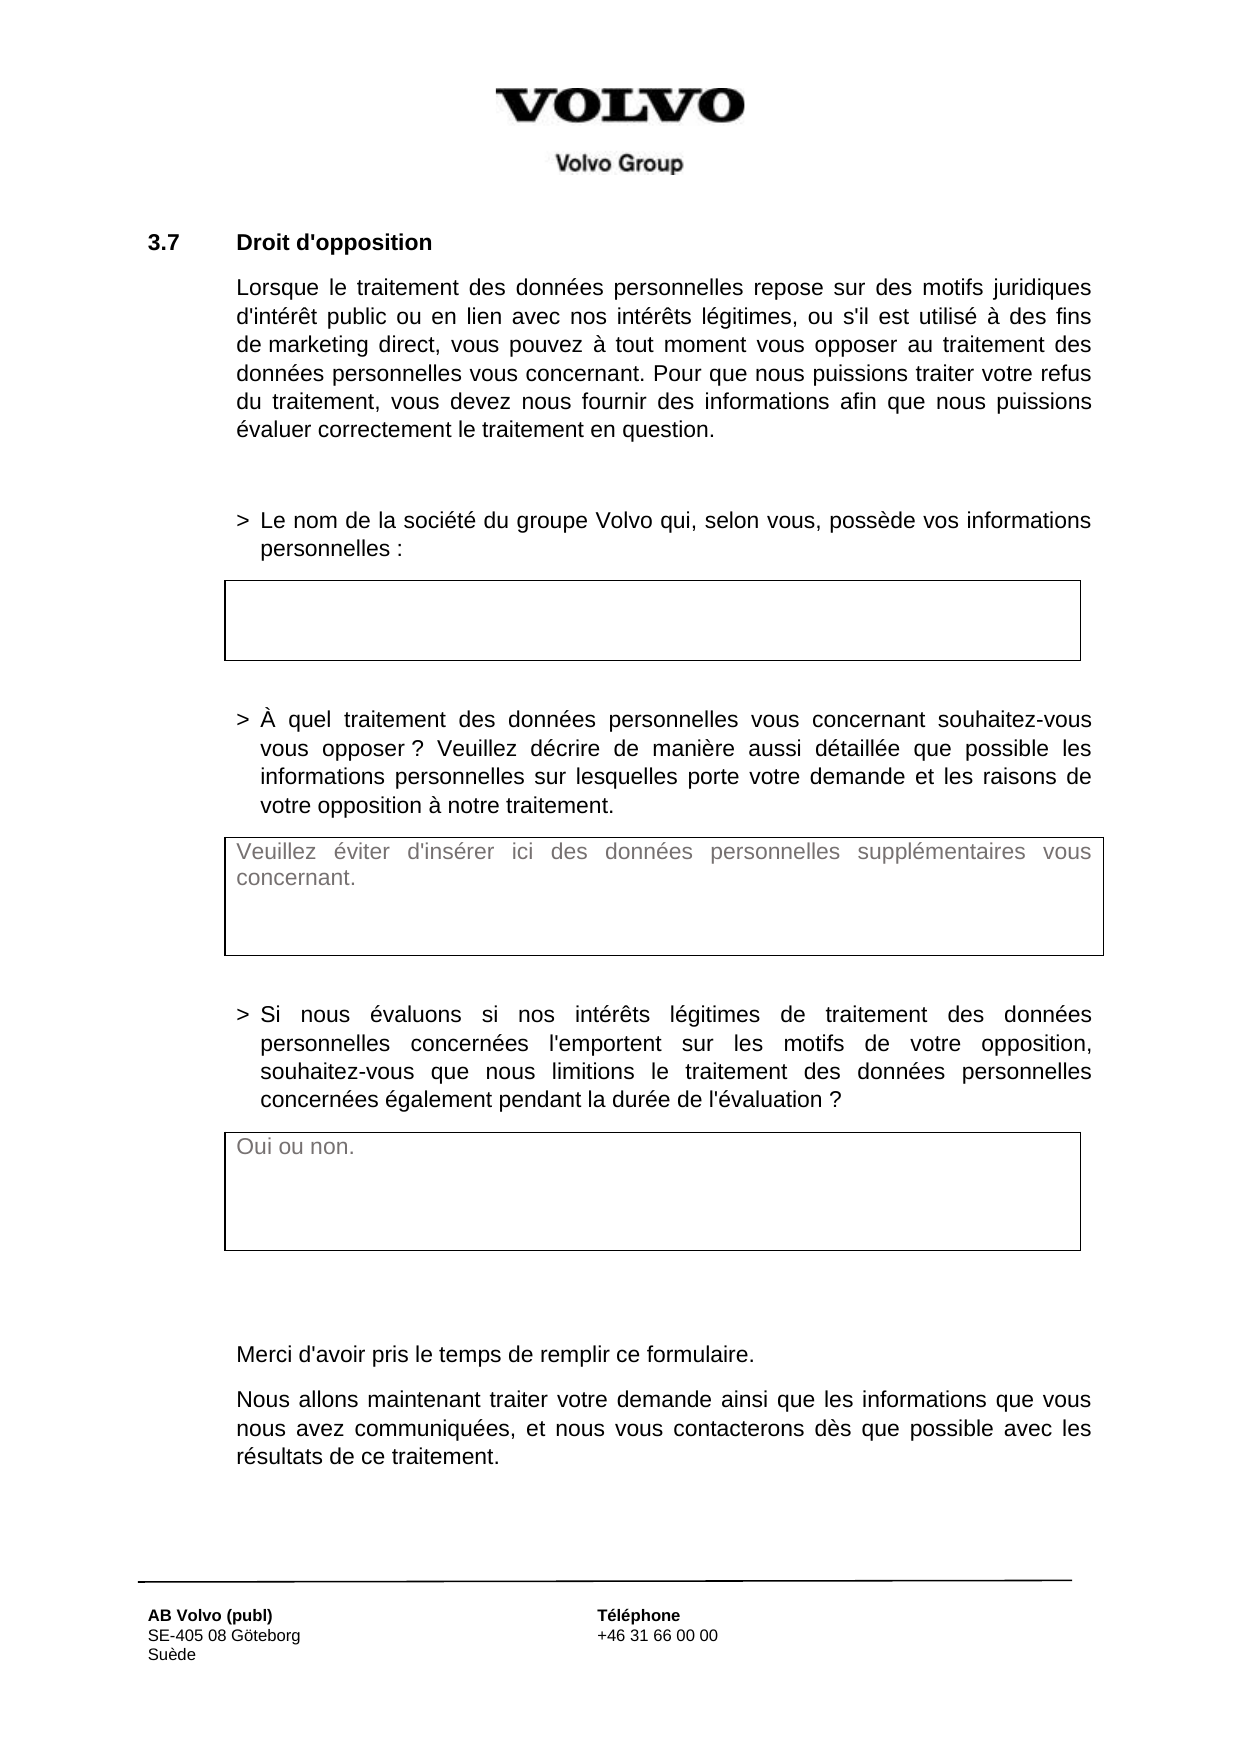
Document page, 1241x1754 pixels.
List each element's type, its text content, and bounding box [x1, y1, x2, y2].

text Nous allons maintenant traiter votre demande ainsi que les informations que vous nous avez communiquées, et nous vous contacterons dès que possible avec les résultats de ce traitement. [236, 1386, 1093, 1469]
table_header Veuillez éviter d'insérer ici des données personnelles supplémentaires vous concernant. [226, 838, 1103, 955]
table_header [226, 581, 1080, 660]
subtitle Droit d'opposition [148, 229, 1093, 256]
text > À quel traitement des données personnelles vous concernant souhaitez-vous vous opposer ? Veuillez décrire de manière aussi détaillée que possible les informations personnelles sur lesquelles porte votre demande et les raisons de votre opposition à notre traitement. [236, 706, 1093, 818]
text > Si nous évaluons si nos intérêts légitimes de traitement des données personnelles concernées l'emportent sur les motifs de votre opposition, souhaitez-vous que nous limitions le traitement des données personnelles concernées également pendant la durée de l'évaluation ? [236, 1001, 1093, 1113]
text Merci d'avoir pris le temps de remplir ce formulaire. [236, 1341, 1093, 1367]
table_header Oui ou non. [226, 1133, 1080, 1250]
text Lorsque le traitement des données personnelles repose sur des motifs juridiques d'intérêt public ou en lien avec nos intérêts légitimes, ou s'il est utilisé à des fins de marketing direct, vous pouvez à tout moment vous opposer au traitement des données personnelles vous concernant. Pour que nous puissions traiter votre refus du traitement, vous devez nous fournir des informations afin que nous puissions évaluer correctement le traitement en question. [236, 274, 1093, 443]
picture [495, 88, 745, 175]
text > Le nom de la société du groupe Volvo qui, selon vous, possède vos informations personnelles : [236, 507, 1093, 561]
